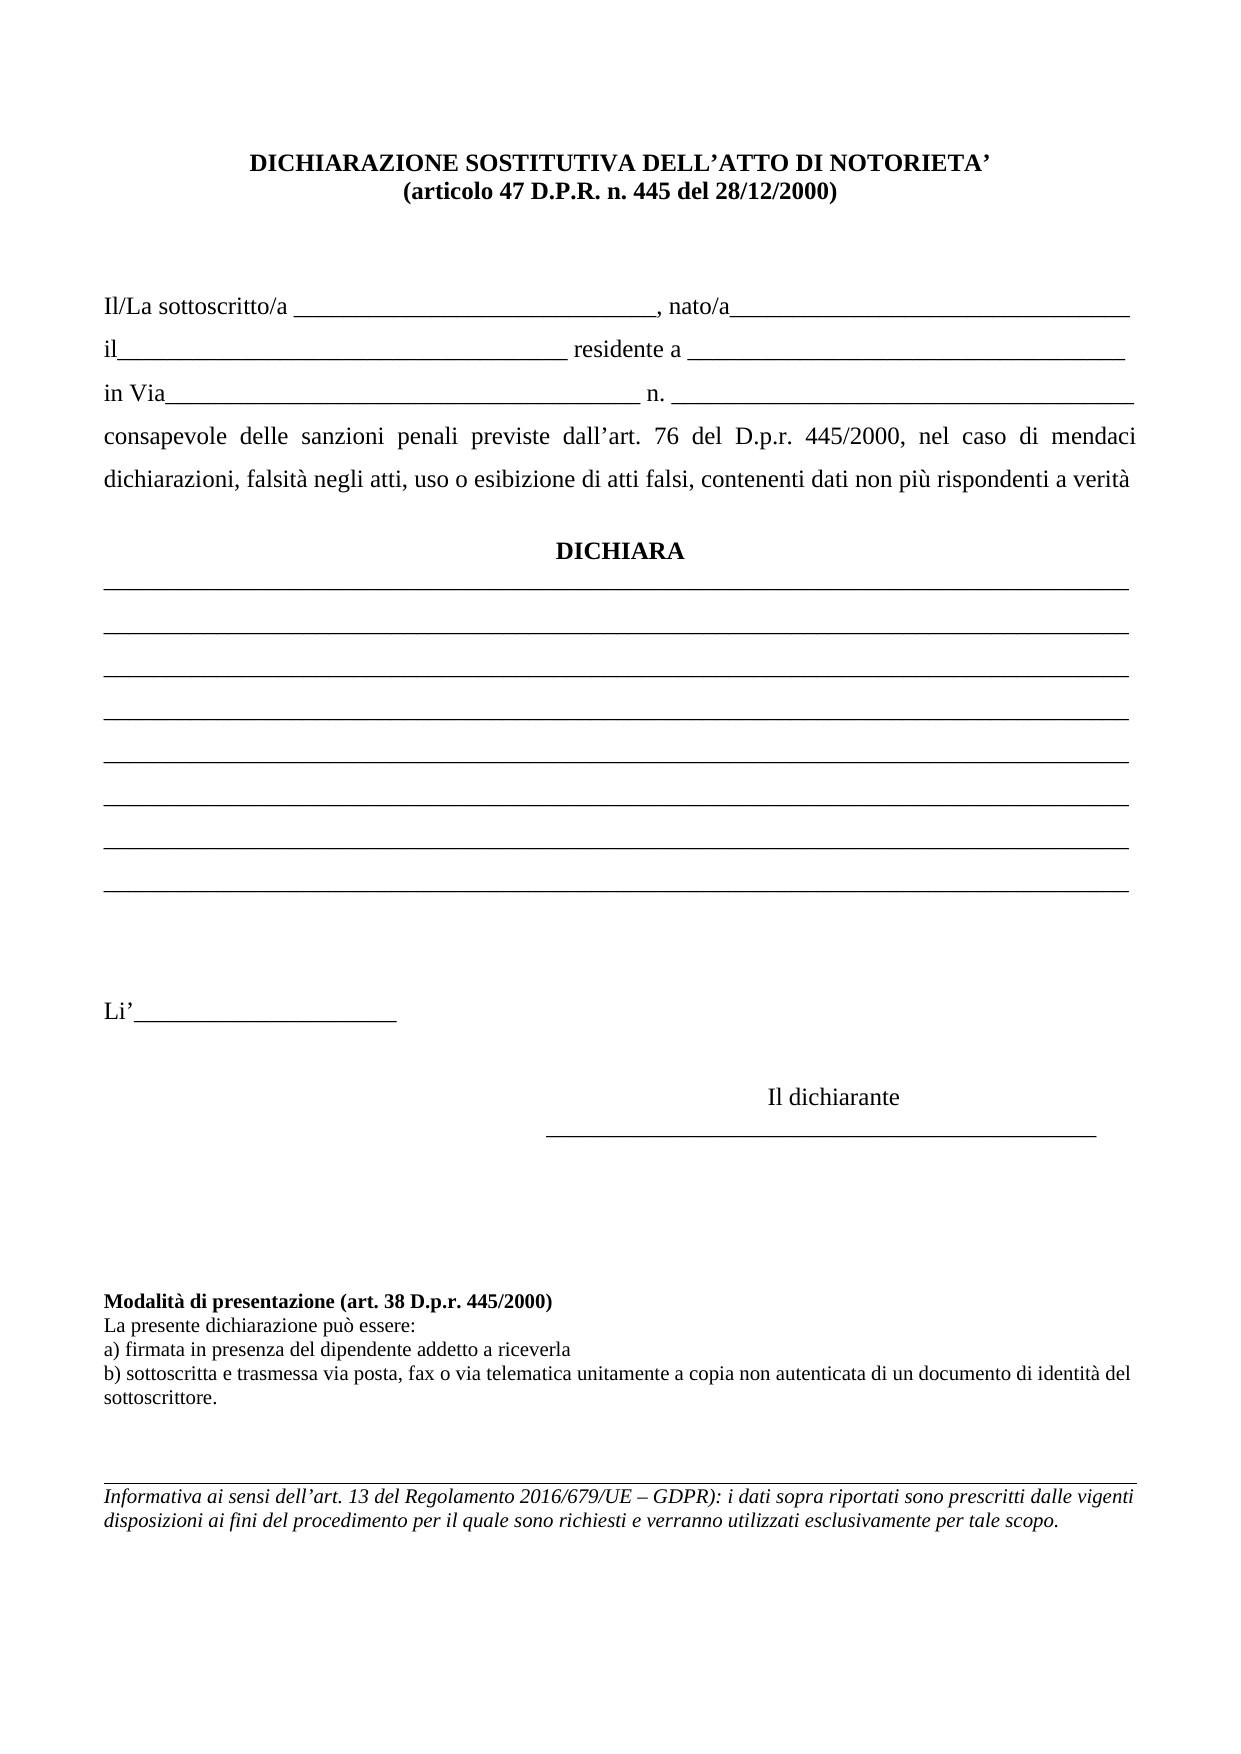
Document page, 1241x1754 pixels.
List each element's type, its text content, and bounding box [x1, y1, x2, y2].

text Il/La sottoscritto/a _____________________________, nato/a________________________________ [103, 291, 1137, 320]
text __________________________________________________________________________________ [103, 737, 1137, 766]
text La presente dichiarazione può essere: [103, 1313, 1137, 1337]
text DICHIARAZIONE SOSTITUTIVA DELL’ATTO DI NOTORIETA’ [103, 148, 1137, 176]
text DICHIARA [103, 536, 1137, 564]
text __________________________________________________________________________________ [103, 694, 1137, 723]
text __________________________________________________________________________________ [103, 651, 1137, 679]
text __________________________________________________________________________________ [103, 780, 1137, 809]
text in Via______________________________________ n. _____________________________________ [103, 378, 1137, 406]
text a) firmata in presenza del dipendente addetto a riceverla [103, 1337, 1137, 1361]
text __________________________________________________________________________________ [103, 866, 1137, 895]
text consapevole delle sanzioni penali previste dall’art. 76 del D.p.r. 445/2000, nel caso di mendaci dichiarazioni, falsità negli atti, uso o esibizione di atti falsi, contenenti dati non più rispondenti a verità [103, 421, 1137, 493]
text il____________________________________ residente a ___________________________________ [103, 334, 1137, 363]
text __________________________________________________________________________________ [103, 564, 1137, 593]
text Li’_____________________ [103, 996, 1137, 1024]
text b) sottoscritta e trasmessa via posta, fax o via telematica unitamente a copia non autenticata di un documento di identità del sottoscrittore. [103, 1361, 1137, 1409]
text Il dichiarante [693, 1082, 1137, 1111]
text __________________________________________________________________________________ [103, 823, 1137, 852]
text (articolo 47 D.P.R. n. 445 del 28/12/2000) [103, 176, 1137, 205]
text Informativa ai sensi dell’art. 13 del Regolamento 2016/679/UE – GDPR): i dati sopra riportati sono prescritti dalle vigenti disposizioni ai fini del procedimento per il quale sono richiesti e verranno utilizzati esclusivamente per tale scopo. [103, 1484, 1137, 1532]
text ____________________________________________ [103, 1111, 1137, 1139]
text Modalità di presentazione (art. 38 D.p.r. 445/2000) [103, 1289, 1137, 1313]
text __________________________________________________________________________________ [103, 608, 1137, 636]
